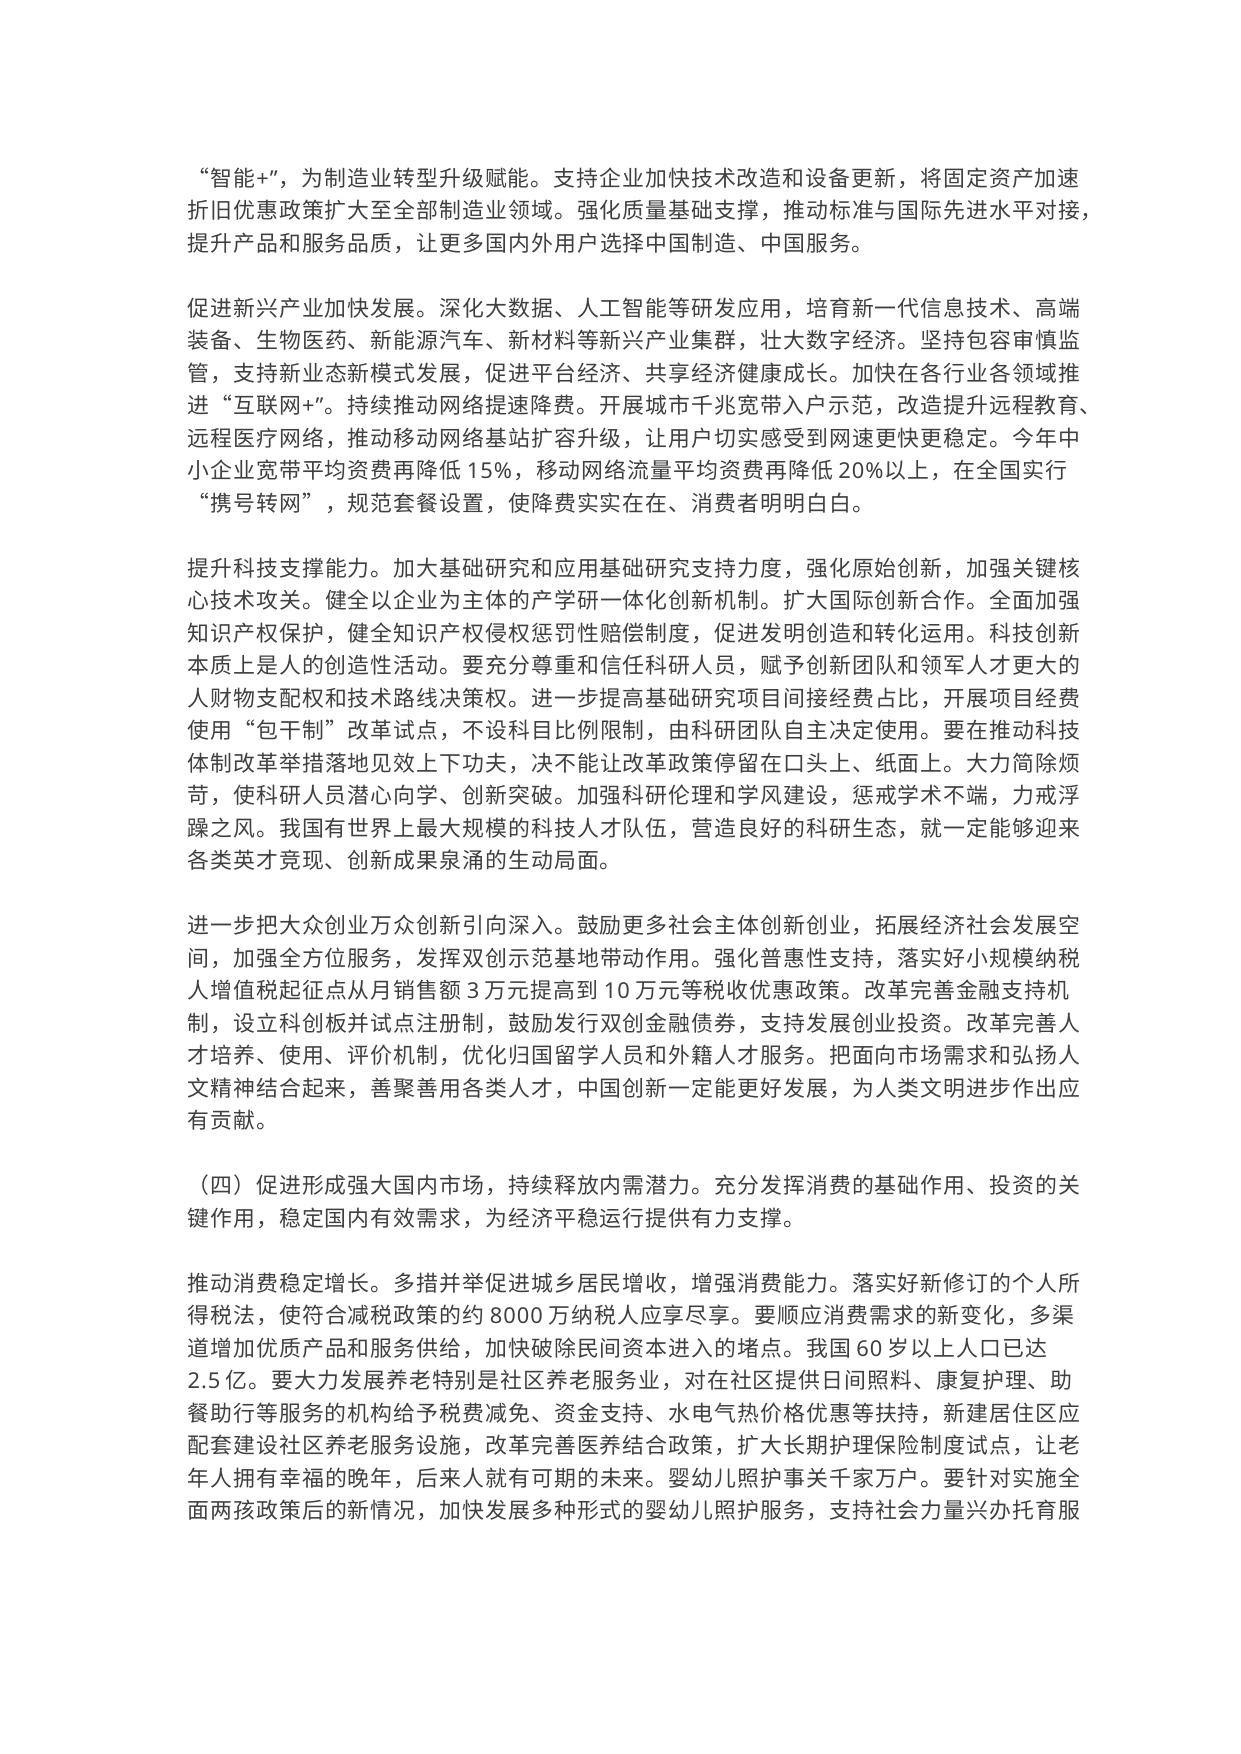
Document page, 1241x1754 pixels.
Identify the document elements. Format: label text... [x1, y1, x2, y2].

text 促进新兴产业加快发展。深化大数据、人工智能等研发应用，培育新一代信息技术、高端装备、生物医药、新能源汽车、新材料等新兴产业集群，壮大数字经济。坚持包容审慎监管，支持新业态新模式发展，促进平台经济、共享经济健康成长。加快在各行业各领域推进“互联网+”。持续推动网络提速降费。开展城市千兆宽带入户示范，改造提升远程教育、远程医疗网络，推动移动网络基站扩容升级，让用户切实感受到网速更快更稳定。今年中小企业宽带平均资费再降低15%，移动网络流量平均资费再降低20%以上，在全国实行“携号转网”，规范套餐设置，使降费实实在在、消费者明明白白。 [187, 290, 1081, 518]
text （四）促进形成强大国内市场，持续释放内需潜力。充分发挥消费的基础作用、投资的关键作用，稳定国内有效需求，为经济平稳运行提供有力支撑。 [187, 1168, 1081, 1233]
text 提升科技支撑能力。加大基础研究和应用基础研究支持力度，强化原始创新，加强关键核心技术攻关。健全以企业为主体的产学研一体化创新机制。扩大国际创新合作。全面加强知识产权保护，健全知识产权侵权惩罚性赔偿制度，促进发明创造和转化运用。科技创新本质上是人的创造性活动。要充分尊重和信任科研人员，赋予创新团队和领军人才更大的人财物支配权和技术路线决策权。进一步提高基础研究项目间接经费占比，开展项目经费使用“包干制”改革试点，不设科目比例限制，由科研团队自主决定使用。要在推动科技体制改革举措落地见效上下功夫，决不能让改革政策停留在口头上、纸面上。大力简除烦苛，使科研人员潜心向学、创新突破。加强科研伦理和学风建设，惩戒学术不端，力戒浮躁之风。我国有世界上最大规模的科技人才队伍，营造良好的科研生态，就一定能够迎来各类英才竞现、创新成果泉涌的生动局面。 [187, 550, 1081, 875]
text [187, 1265, 1081, 1525]
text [187, 160, 1081, 258]
text 进一步把大众创业万众创新引向深入。鼓励更多社会主体创新创业，拓展经济社会发展空间，加强全方位服务，发挥双创示范基地带动作用。强化普惠性支持，落实好小规模纳税人增值税起征点从月销售额3万元提高到10万元等税收优惠政策。改革完善金融支持机制，设立科创板并试点注册制，鼓励发行双创金融债券，支持发展创业投资。改革完善人才培养、使用、评价机制，优化归国留学人员和外籍人才服务。把面向市场需求和弘扬人文精神结合起来，善聚善用各类人才，中国创新一定能更好发展，为人类文明进步作出应有贡献。 [187, 908, 1081, 1135]
